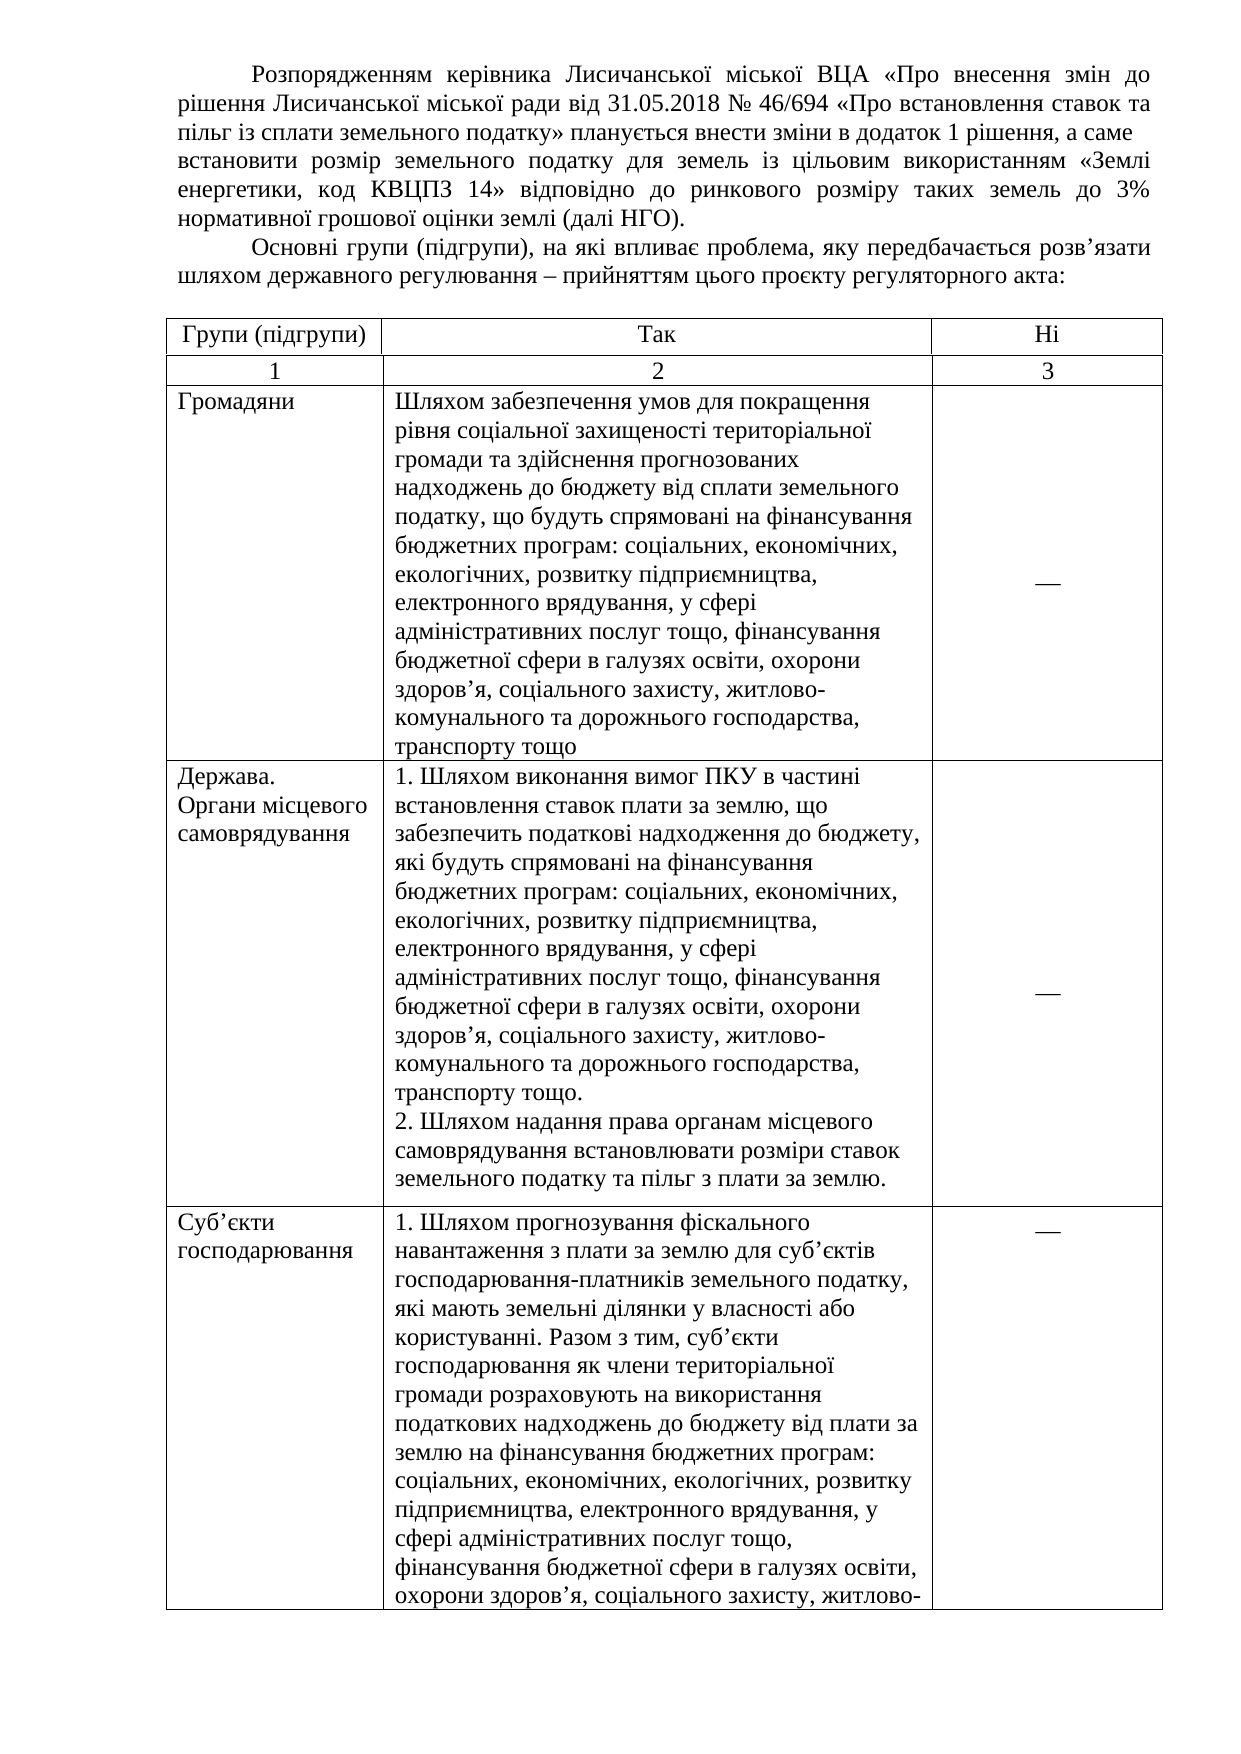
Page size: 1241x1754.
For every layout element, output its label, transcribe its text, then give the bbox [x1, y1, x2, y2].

table_cell Шляхом забезпечення умов для покращення рівня соціальної захищеності територіальної громади та здійснення прогнозованих надходжень до бюджету від сплати земельного податку, що будуть спрямовані на фінансування бюджетних програм: соціальних, економічних, екологічних, розвитку підприємництва, електронного врядування, у сфері адміністративних послуг тощо, фінансування бюджетної сфери в галузях освіти, охорони здоров’я, соціального захисту, житлово-комунального та дорожнього господарства, транспорту тощо [384, 386, 932, 760]
table_cell 1. Шляхом виконання вимог ПКУ в частині встановлення ставок плати за землю, що забезпечить податкові надходження до бюджету, які будуть спрямовані на фінансування бюджетних програм: соціальних, економічних, екологічних, розвитку підприємництва, електронного врядування, у сфері адміністративних послуг тощо, фінансування бюджетної сфери в галузях освіти, охорони здоров’я, соціального захисту, житлово-комунального та дорожнього господарства, транспорту тощо. 2. Шляхом надання права органам місцевого самоврядування встановлювати розміри ставок земельного податку та пільг з плати за землю. [384, 761, 932, 1206]
table_header 3 [933, 356, 1162, 385]
table_header Так [382, 319, 931, 354]
table_cell __ [933, 386, 1162, 760]
table_header 2 [384, 356, 932, 385]
text Розпорядженням керівника Лисичанської міської ВЦА «Про внесення змін до рішення Лисичанської міської ради від 31.05.2018 № 46/694 «Про встановлення ставок та пільг із сплати земельного податку» планується внести зміни в додаток 1 рішення, а саме [177, 59, 1152, 145]
table_header Ні [932, 319, 1162, 354]
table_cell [167, 1207, 383, 1609]
table_cell __ [933, 761, 1162, 1206]
text встановити розмір земельного податку для земель із цільовим використанням «Землі енергетики, код КВЦПЗ 14» відповідно до ринкового розміру таких земель до 3% нормативної грошової оцінки землі (далі НГО). [177, 145, 1152, 232]
table_header Групи (підгрупи) [167, 319, 381, 354]
table_cell Громадяни [167, 386, 383, 760]
table_cell Держава. Органи місцевого самоврядування [167, 761, 383, 1206]
text Основні групи (підгрупи), на які впливає проблема, яку передбачається розв’язати шляхом державного регулювання – прийняттям цього проєкту регуляторного акта: [177, 232, 1152, 289]
table_header 1 [167, 356, 383, 385]
table_cell __ [933, 1207, 1162, 1609]
